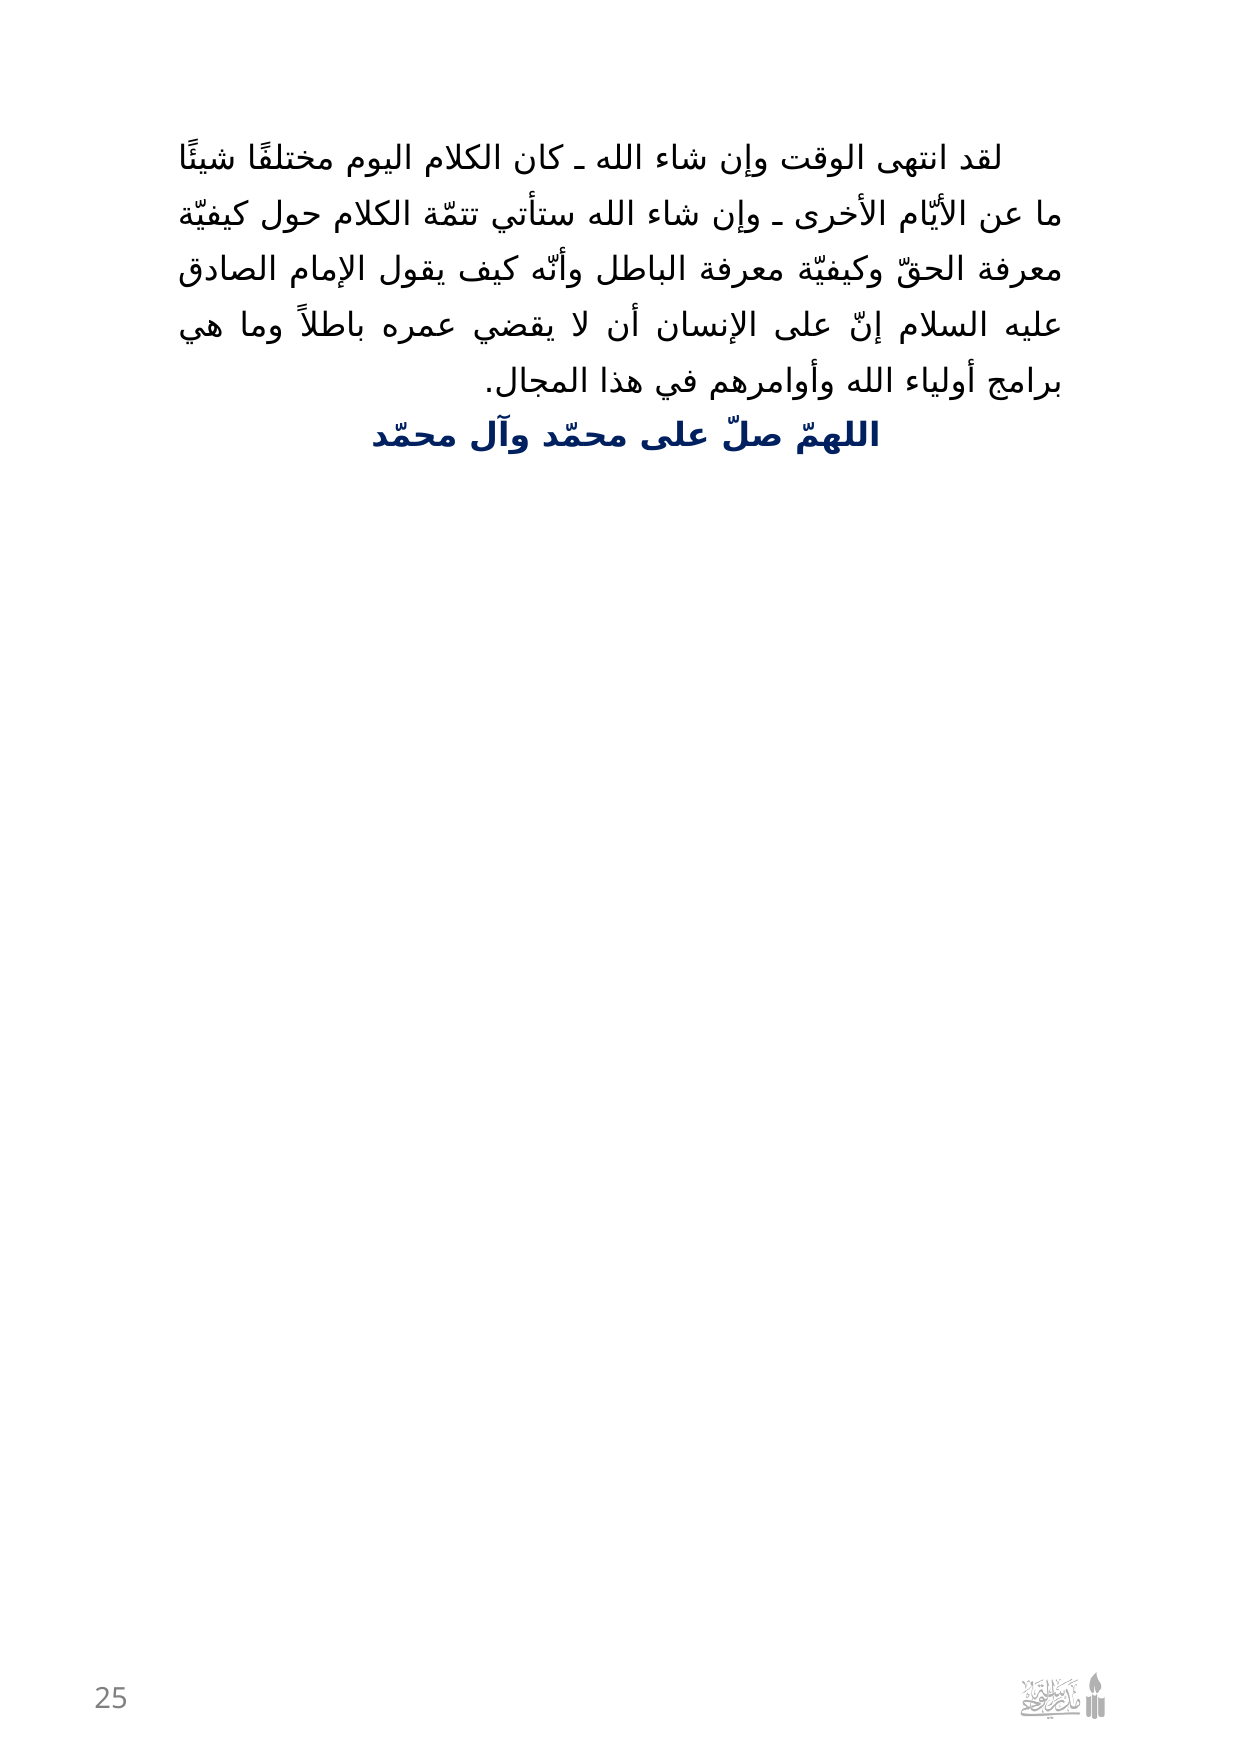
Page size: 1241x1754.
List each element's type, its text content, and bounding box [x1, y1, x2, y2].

picture [1020, 1672, 1105, 1719]
text لقد انتهى الوقت وإن شاء الله ـ كان الكلام اليوم مختلفًا شيئًا ما عن الأيّام الأخرى ـ وإن شاء الله ستأتي تتمّة الكلام حول كيفيّة معرفة الحقّ وكيفيّة معرفة الباطل وأنّه كيف يقول الإمام الصادق عليه السلام إنّ على الإنسان أن لا يقضي عمره باطلاً وما هي برامج أولياء الله وأوامرهم في هذا المجال. [177, 136, 1063, 415]
text اللهمّ صلّ على محمّد وآل محمّد [177, 415, 1063, 454]
